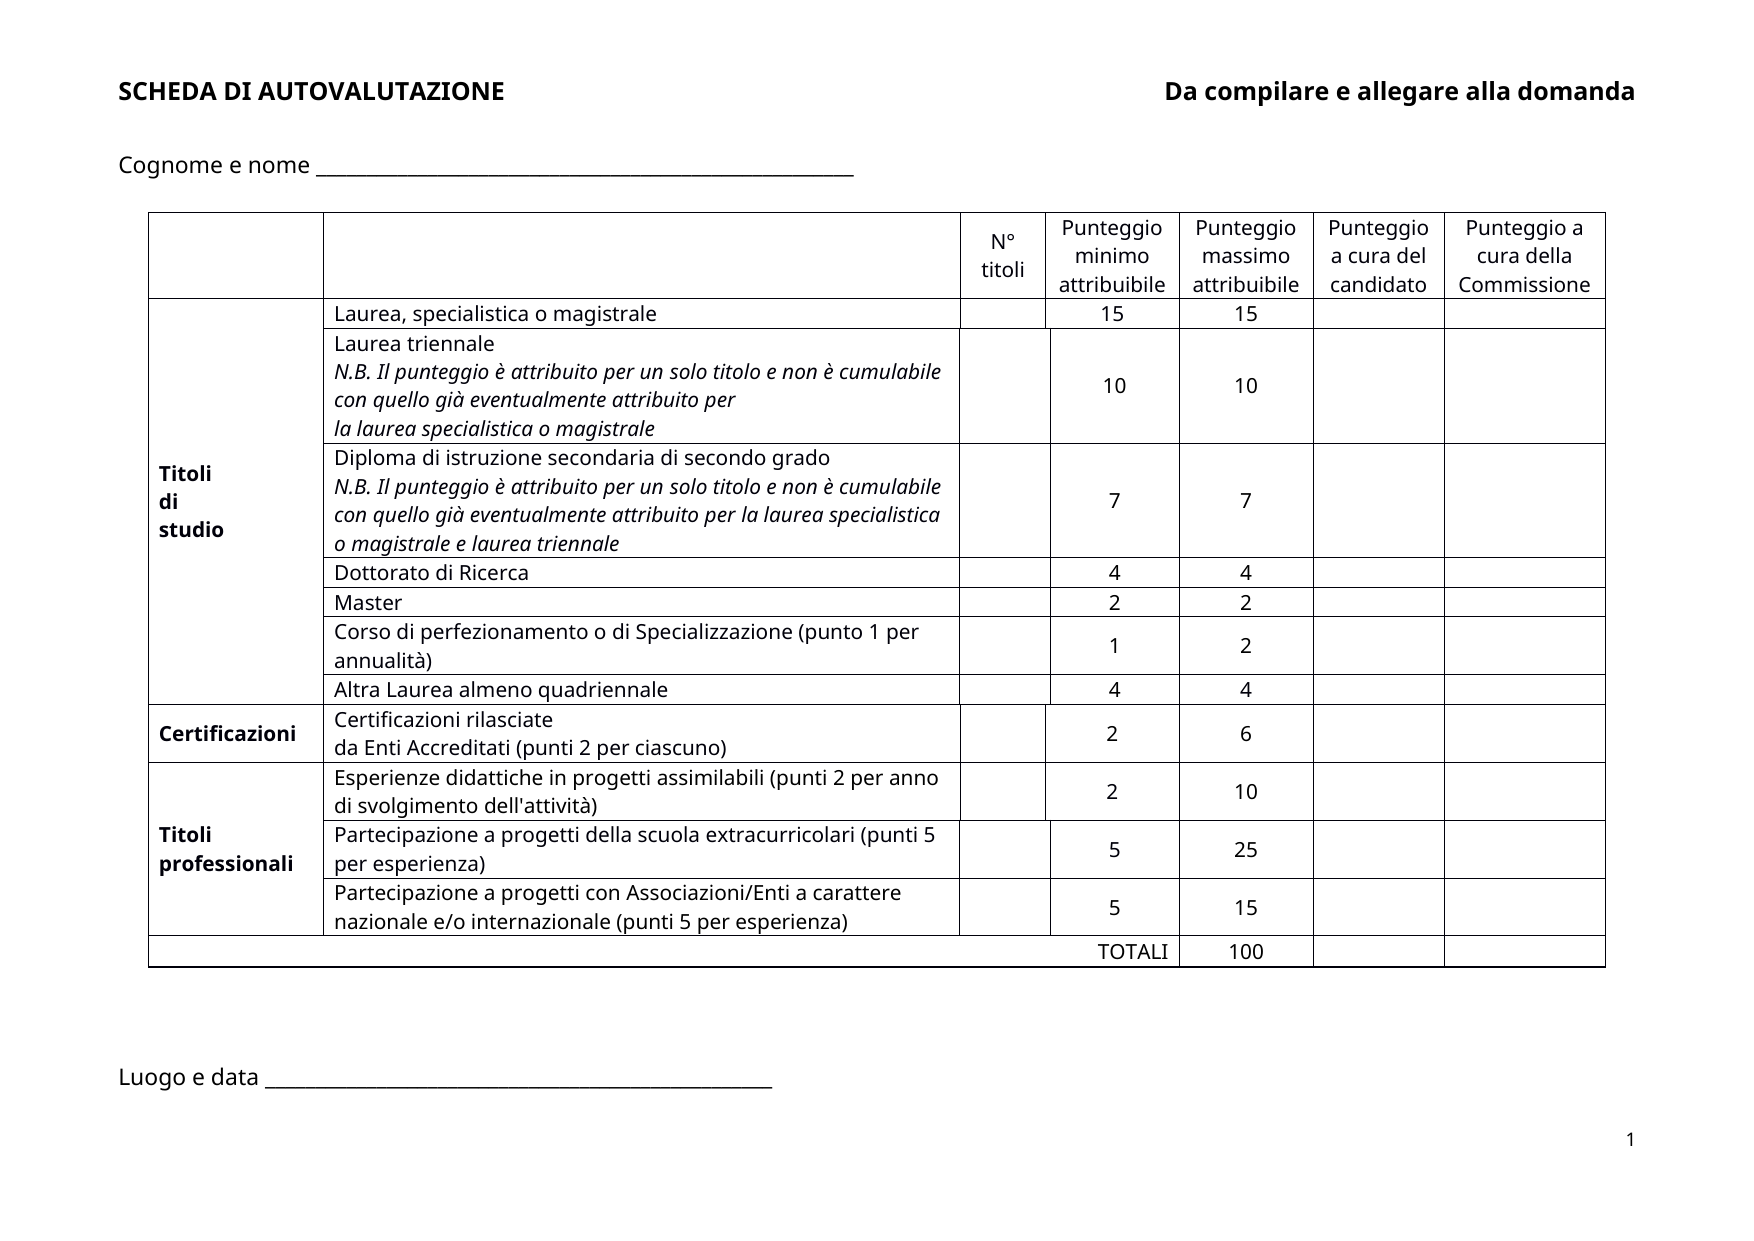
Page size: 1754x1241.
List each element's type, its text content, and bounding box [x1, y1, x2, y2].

table_cell 2 [1046, 705, 1179, 762]
table_cell Dottorato di Ricerca [324, 558, 959, 587]
table_cell [1445, 617, 1605, 674]
table_cell [1445, 558, 1605, 587]
table_cell [1314, 821, 1444, 877]
table_cell 4 [1051, 675, 1179, 704]
table_cell 7 [1051, 444, 1179, 557]
table_cell [1314, 879, 1444, 935]
table_cell [960, 444, 1050, 557]
table_cell [1314, 299, 1444, 328]
table_cell 15 [1046, 299, 1179, 328]
table_cell 10 [1180, 329, 1313, 442]
table_cell 5 [1051, 879, 1179, 935]
text Luogo e data __________________________________________________ [118, 1061, 1636, 1092]
table_cell [1314, 588, 1444, 616]
table_cell 25 [1180, 821, 1313, 877]
table_cell Laurea triennale N.B. Il punteggio è attribuito per un solo titolo e non è cumulabile con quello già eventualmente attribuito per la laurea specialistica o magistrale [324, 329, 959, 442]
table_cell [1314, 558, 1444, 587]
table_cell [1314, 617, 1444, 674]
table_cell Esperienze didattiche in progetti assimilabili (punti 2 per anno di svolgimento dell'attività) [324, 763, 960, 819]
table_cell [960, 821, 1050, 877]
table_cell [960, 329, 1050, 442]
table_cell [1314, 763, 1444, 819]
table_cell Partecipazione a progetti con Associazioni/Enti a carattere nazionale e/o internazionale (punti 5 per esperienza) [324, 879, 959, 935]
table_header Punteggio massimo attribuibile [1180, 213, 1313, 298]
table_cell [960, 588, 1050, 616]
table_cell TOTALI [149, 936, 1179, 966]
table_cell [1314, 705, 1444, 762]
table_cell [1314, 675, 1444, 704]
table_cell 4 [1180, 558, 1313, 587]
table_cell Laurea, specialistica o magistrale [324, 299, 960, 328]
table_cell [1445, 329, 1605, 442]
table_header [149, 213, 323, 298]
table_cell [1314, 444, 1444, 557]
table_cell [1445, 588, 1605, 616]
table_cell [1314, 936, 1444, 966]
table_cell 1 [1051, 617, 1179, 674]
table_header [324, 213, 960, 298]
table_cell [1445, 299, 1605, 328]
table_cell [1445, 821, 1605, 877]
table_cell 100 [1180, 936, 1313, 966]
table_cell [960, 558, 1050, 587]
table_cell 2 [1180, 617, 1313, 674]
table_cell [961, 705, 1045, 762]
table_cell 2 [1180, 588, 1313, 616]
table_cell Certificazioni rilasciate da Enti Accreditati (punti 2 per ciascuno) [324, 705, 960, 762]
table_header N° titoli [961, 213, 1045, 298]
table_cell [960, 675, 1050, 704]
table_cell 4 [1051, 558, 1179, 587]
table_cell 4 [1180, 675, 1313, 704]
table_cell 7 [1180, 444, 1313, 557]
table_cell [1445, 763, 1605, 819]
table_cell Corso di perfezionamento o di Specializzazione (punto 1 per annualità) [324, 617, 959, 674]
table_cell [960, 879, 1050, 935]
table_cell [1445, 444, 1605, 557]
table_cell [1445, 879, 1605, 935]
table_cell 15 [1180, 879, 1313, 935]
table_cell Titoli professionali [149, 763, 323, 935]
table_cell 5 [1051, 821, 1179, 877]
table_cell [960, 617, 1050, 674]
table_cell Partecipazione a progetti della scuola extracurricolari (punti 5 per esperienza) [324, 821, 959, 877]
table_cell [1314, 329, 1444, 442]
table_cell 2 [1046, 763, 1179, 819]
table_cell 10 [1051, 329, 1179, 442]
table_cell [1445, 705, 1605, 762]
table_header Punteggio a cura del candidato [1314, 213, 1444, 298]
table_header Punteggio a cura della Commissione [1445, 213, 1605, 298]
table_cell Certificazioni [149, 705, 323, 762]
table_header Punteggio minimo attribuibile [1046, 213, 1179, 298]
table_cell 6 [1180, 705, 1313, 762]
table_cell 15 [1180, 299, 1313, 328]
text Cognome e nome _____________________________________________________ [118, 149, 1636, 181]
table_cell [1445, 936, 1605, 966]
table_cell 10 [1180, 763, 1313, 819]
table_cell 2 [1051, 588, 1179, 616]
table_cell [1445, 675, 1605, 704]
table_cell Diploma di istruzione secondaria di secondo grado N.B. Il punteggio è attribuito per un solo titolo e non è cumulabile con quello già eventualmente attribuito per la laurea specialistica o magistrale e laurea triennale [324, 444, 959, 557]
table_cell [961, 299, 1045, 328]
table_cell [961, 763, 1045, 819]
table_cell Master [324, 588, 959, 616]
table_cell Altra Laurea almeno quadriennale [324, 675, 959, 704]
table_cell Titoli di studio [149, 299, 323, 704]
